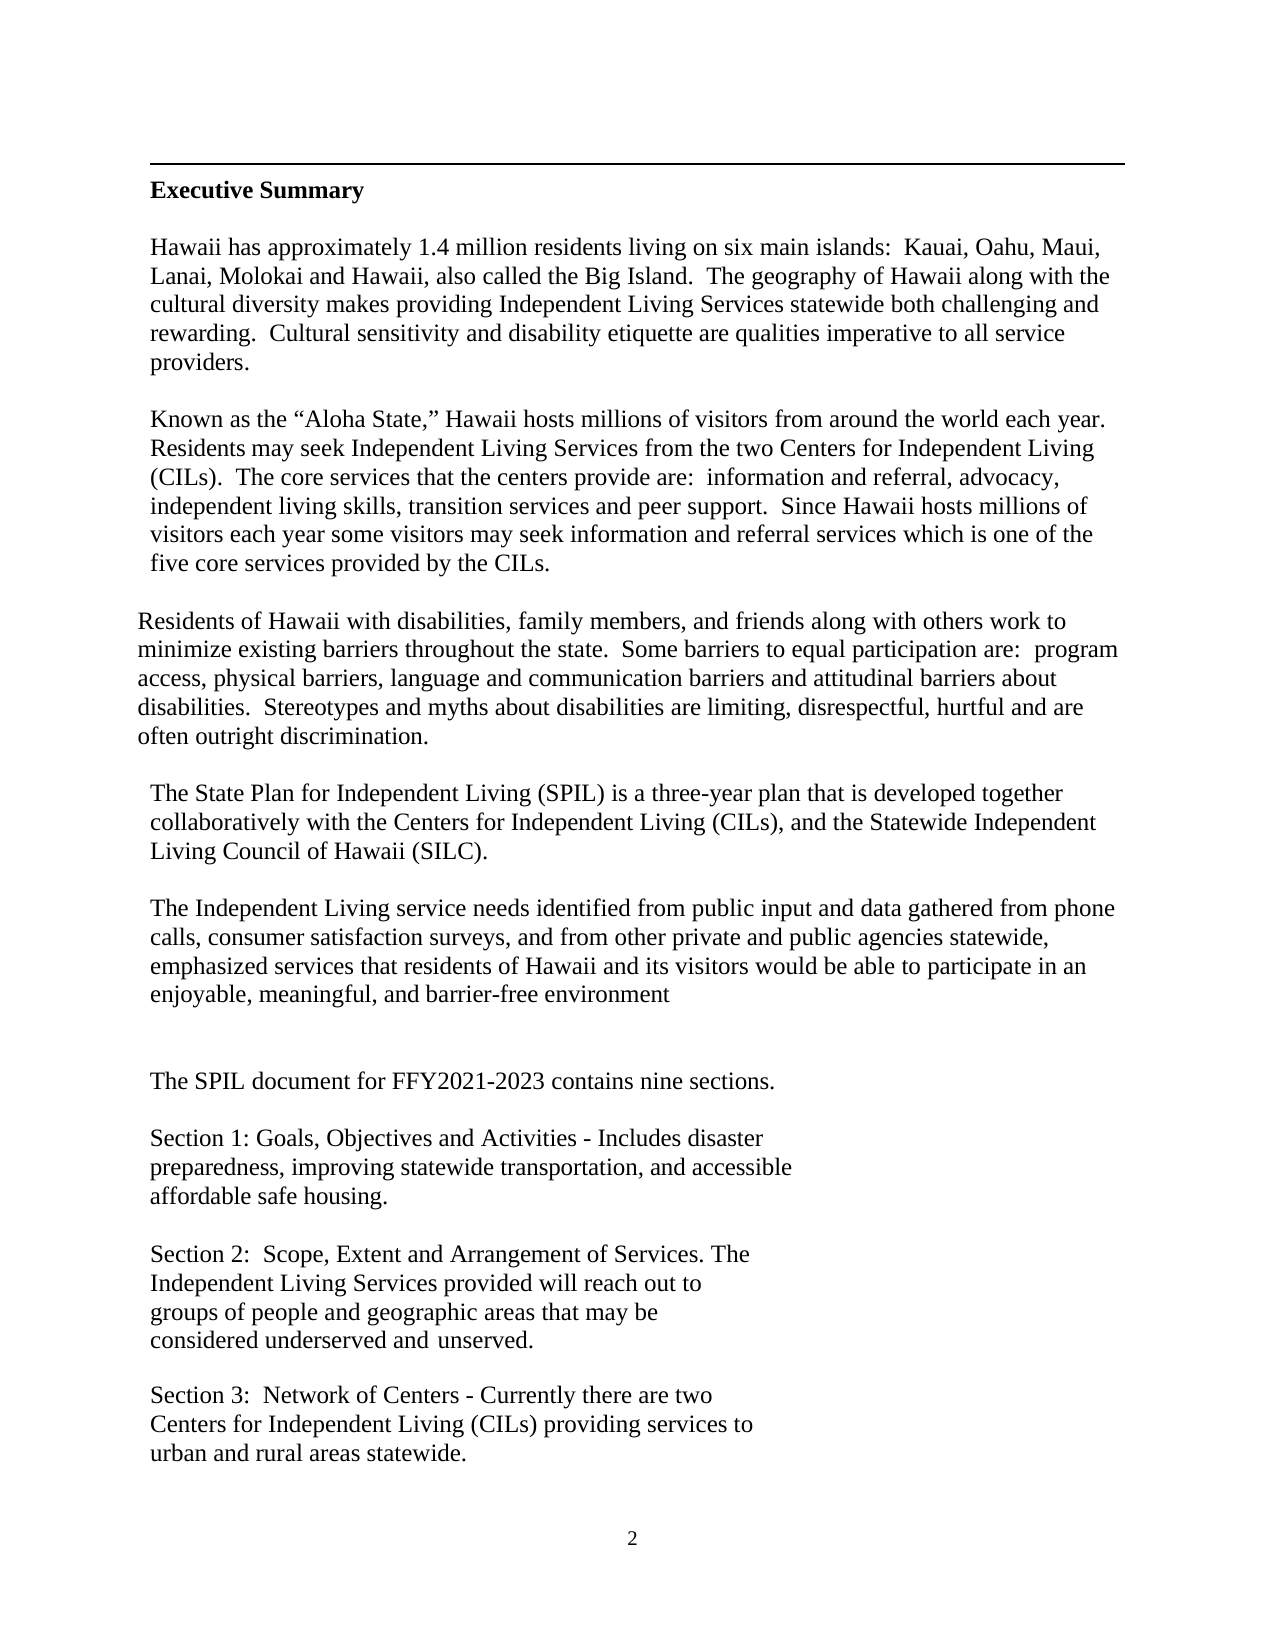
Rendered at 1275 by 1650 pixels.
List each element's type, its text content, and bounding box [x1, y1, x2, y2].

text Section 1: Goals, Objectives and Activities - Includes disaster preparedness, improving statewide transportation, and accessible affordable safe housing. [149, 1123, 848, 1209]
text Hawaii has approximately 1.4 million residents living on six main islands: Kauai, Oahu, Maui, Lanai, Molokai and Hawaii, also called the Big Island. The geography of Hawaii along with the cultural diversity makes providing Independent Living Services statewide both challenging and rewarding. Cultural sensitivity and disability etiquette are qualities imperative to all service providers. [150, 232, 1116, 376]
text Known as the “Aloha State,” Hawaii hosts millions of visitors from around the world each year. Residents may seek Independent Living Services from the two Centers for Independent Living (CILs). The core services that the centers provide are: information and referral, advocacy, independent living skills, transition services and peer support. Since Hawaii hosts millions of visitors each year some visitors may seek information and referral services which is one of the five core services provided by the CILs. [150, 404, 1116, 577]
text Section 3: Network of Centers - Currently there are two Centers for Independent Living (CILs) providing services to urban and rural areas statewide. [150, 1380, 770, 1467]
text The Independent Living service needs identified from public input and data gathered from phone calls, consumer satisfaction surveys, and from other private and public agencies statewide, emphasized services that residents of Hawaii and its visitors would be able to participate in an enjoyable, meaningful, and barrier-free environment [150, 893, 1116, 1008]
text The State Plan for Independent Living (SPIL) is a three-year plan that is developed together collaboratively with the Centers for Independent Living (CILs), and the Statewide Independent Living Council of Hawaii (SILC). [150, 778, 1112, 864]
text Residents of Hawaii with disabilities, family members, and friends along with others work to minimize existing barriers throughout the state. Some barriers to equal participation are: program access, physical barriers, language and communication barriers and attitudinal barriers about disabilities. Stereotypes and myths about disabilities are limiting, disrespectful, hurtful and are often outright discrimination. [137, 606, 1137, 749]
subtitle Executive Summary [150, 175, 1137, 204]
text Section 2: Scope, Extent and Arrangement of Services. The Independent Living Services provided will reach out to groups of people and geographic areas that may be considered underserved and unserved. [150, 1239, 770, 1354]
text The SPIL document for FFY2021-2023 contains nine sections. [149, 1066, 848, 1094]
